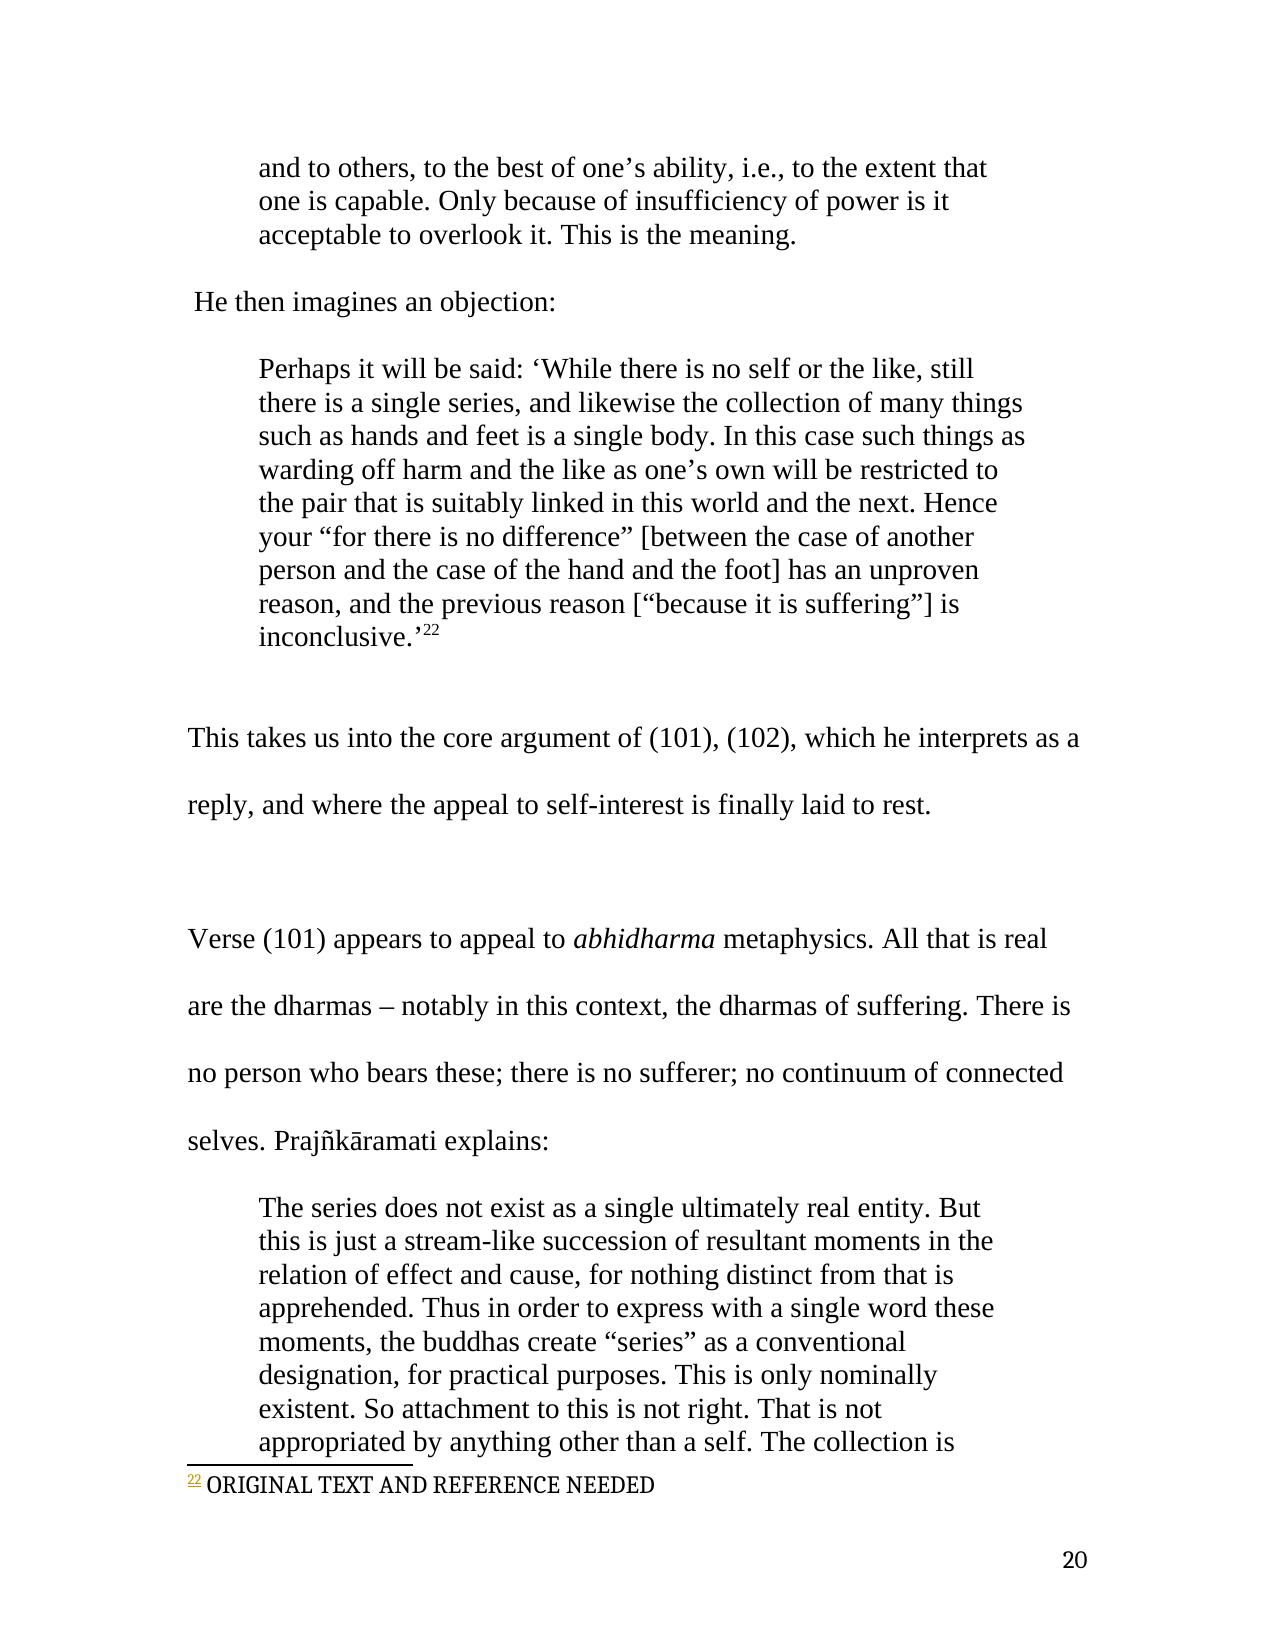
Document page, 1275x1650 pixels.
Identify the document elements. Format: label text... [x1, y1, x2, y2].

text Verse (101) appears to appeal to abhidharma metaphysics. All that is real are the dharmas – notably in this context, the dharmas of suffering. There is no person who bears these; there is no sufferer; no continuum of connected selves. [187, 921, 1087, 1156]
list takes us into the core argument of (101), (102), where the appeal to self-interest is finally laid to. [187, 720, 1087, 821]
